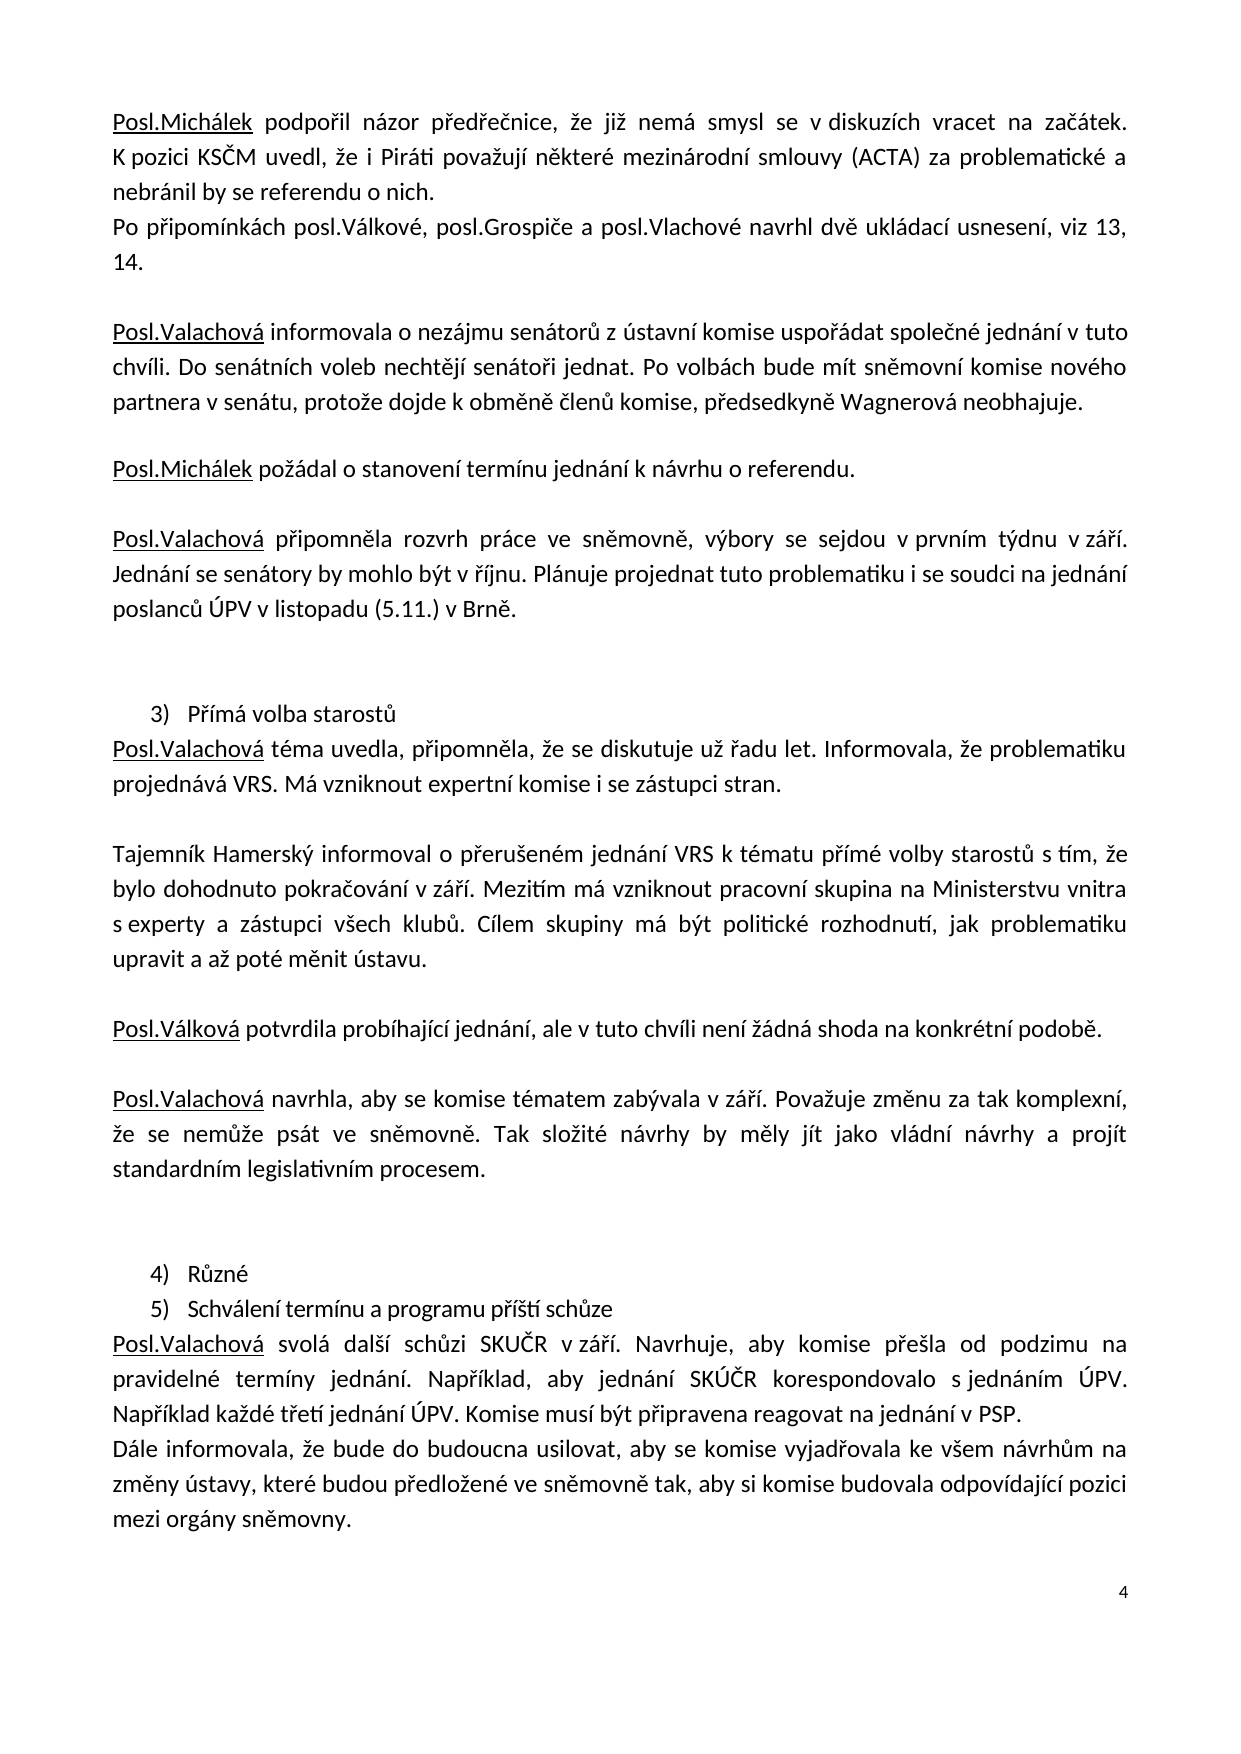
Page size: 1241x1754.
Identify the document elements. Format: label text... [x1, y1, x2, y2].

text Posl.Valachová téma uvedla, připomněla, že se diskutuje už řadu let. Informovala, že problematiku projednává VRS. Má vzniknout expertní komise i se zástupci stran. [112, 733, 1128, 799]
list Přímá volba starostů [150, 698, 1128, 729]
text Tajemník Hamerský informoval o přerušeném jednání VRS k tématu přímé volby starostů s tím, že bylo dohodnuto pokračování v září. Mezitím má vzniknout pracovní skupina na Ministerstvu vnitra s experty a zástupci všech klubů. Cílem skupiny má být politické rozhodnutí, jak problematiku upravit a až poté měnit ústavu. [112, 838, 1128, 974]
text Posl.Valachová připomněla rozvrh práce ve sněmovně, výbory se sejdou v prvním týdnu v září. Jednání se senátory by mohlo být v říjnu. Plánuje projednat tuto problematiku i se soudci na jednání poslanců ÚPV v listopadu (5.11.) v Brně. [112, 523, 1128, 624]
text Posl.Válková potvrdila probíhající jednání, ale v tuto chvíli není žádná shoda na konkrétní podobě. [112, 1013, 1128, 1044]
text Dále informovala, že bude do budoucna usilovat, aby se komise vyjadřovala ke všem návrhům na změny ústavy, které budou předložené ve sněmovně tak, aby si komise budovala odpovídající pozici mezi orgány sněmovny. [112, 1433, 1128, 1534]
list Různé [150, 1258, 1128, 1289]
text Posl.Michálek podpořil názor předřečnice, že již nemá smysl se v diskuzích vracet na začátek. K pozici KSČM uvedl, že i Piráti považují některé mezinárodní smlouvy (ACTA) za problematické a nebránil by se referendu o nich. [112, 106, 1128, 207]
text Posl.Valachová navrhla, aby se komise tématem zabývala v září. Považuje změnu za tak komplexní, že se nemůže psát ve sněmovně. Tak složité návrhy by měly jít jako vládní návrhy a projít standardním legislativním procesem. [112, 1083, 1128, 1184]
list Schválení termínu a programu příští schůze [150, 1293, 1128, 1324]
text Posl.Michálek požádal o stanovení termínu jednání k návrhu o referendu. [112, 453, 1128, 484]
text Posl.Valachová informovala o nezájmu senátorů z ústavní komise uspořádat společné jednání v tuto chvíli. Do senátních voleb nechtějí senátoři jednat. Po volbách bude mít sněmovní komise nového partnera v senátu, protože dojde k obměně členů komise, předsedkyně Wagnerová neobhajuje. [112, 316, 1128, 417]
text Posl.Valachová svolá další schůzi SKUČR v září. Navrhuje, aby komise přešla od podzimu na pravidelné termíny jednání. Například, aby jednání SKÚČR korespondovalo s jednáním ÚPV. Například každé třetí jednání ÚPV. Komise musí být připravena reagovat na jednání v PSP. [112, 1328, 1128, 1429]
text Po připomínkách posl.Válkové, posl.Grospiče a posl.Vlachové navrhl dvě ukládací usnesení, viz 13, 14. [112, 211, 1128, 277]
